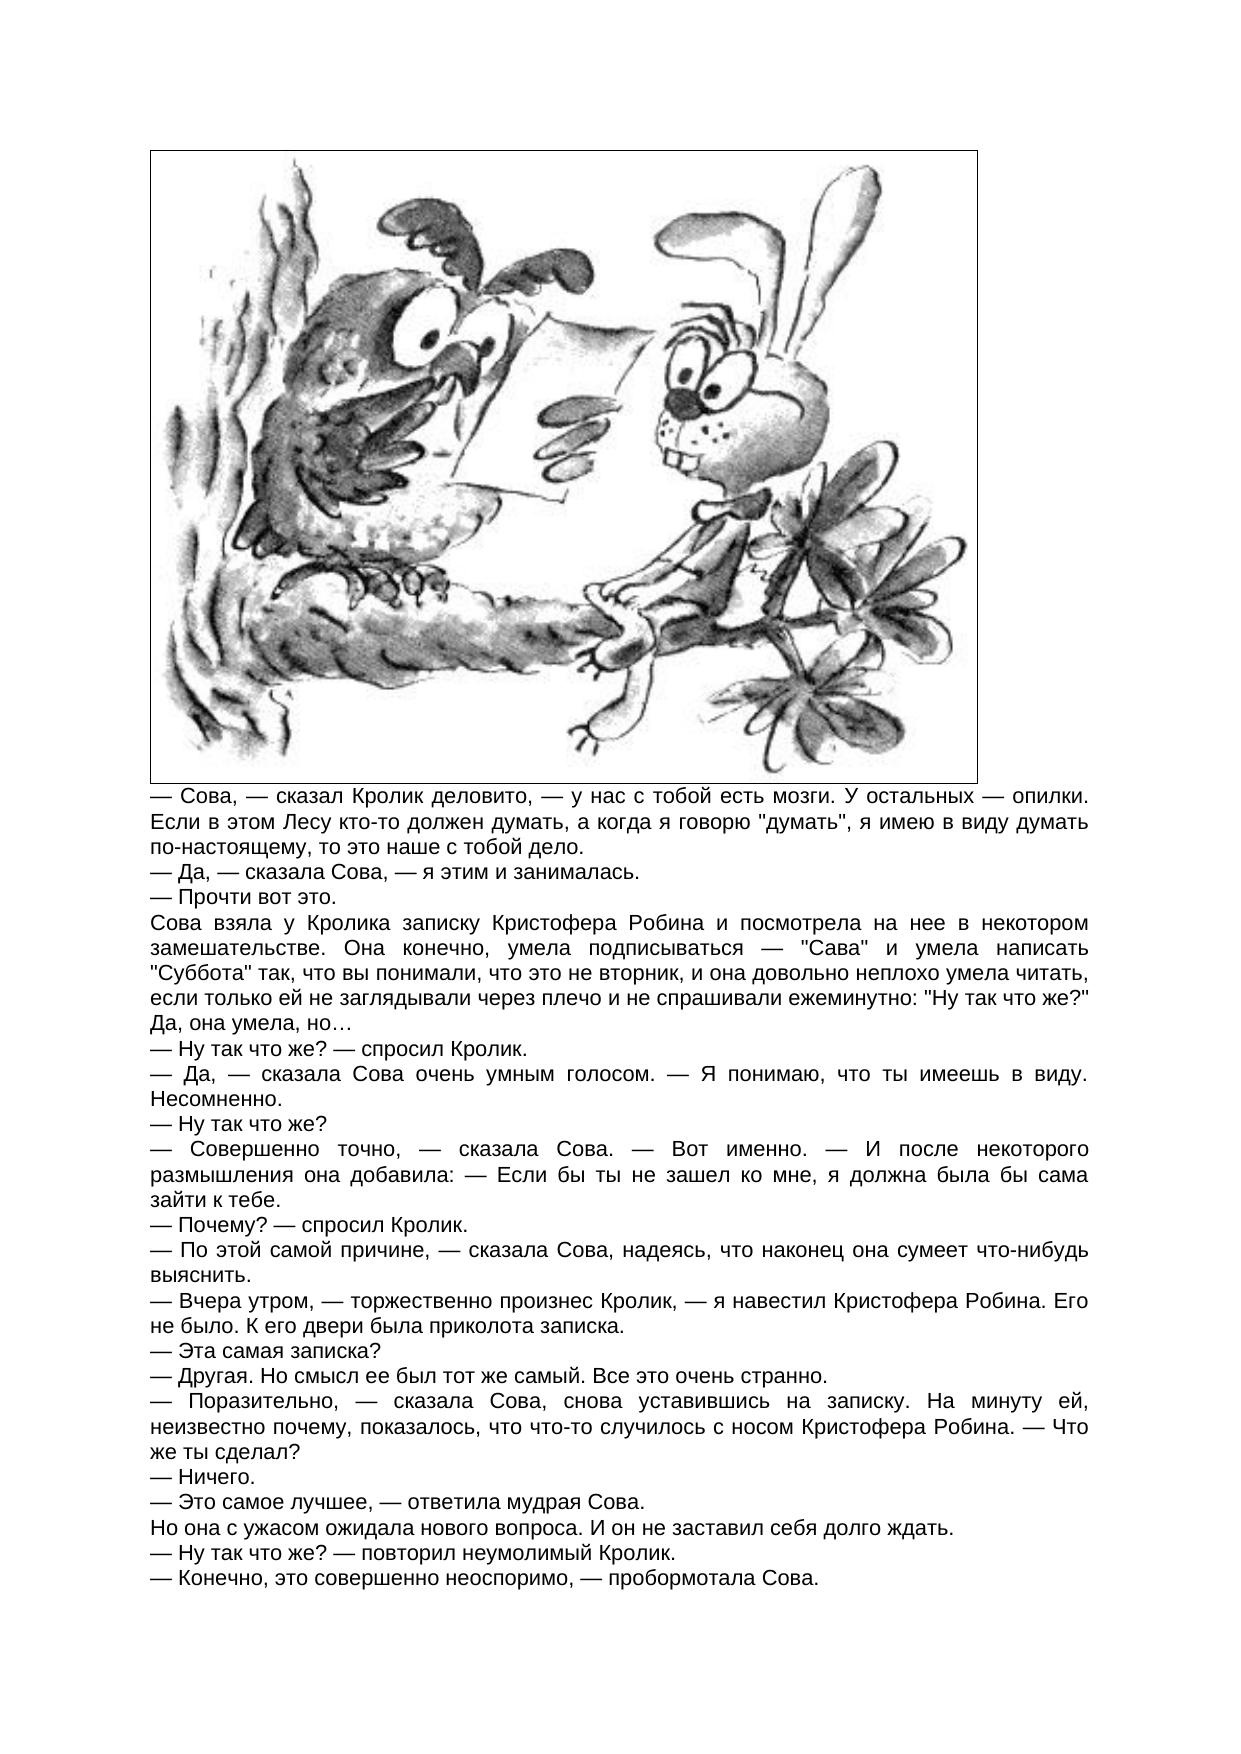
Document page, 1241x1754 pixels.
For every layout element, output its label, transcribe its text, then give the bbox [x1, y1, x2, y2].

text — Почему? — спросил Кролик. [150, 1212, 1090, 1237]
text — Да, — сказала Сова очень умным голосом. — Я понимаю, что ты имеешь в виду. Несомненно. [150, 1061, 1090, 1111]
text — Ну так что же? — спросил Кролик. [150, 1036, 1090, 1061]
text Сова взяла у Кролика записку Кристофера Робина и посмотрела на нее в некотором замешательстве. Она конечно, умела подписываться — "Сава" и умела написать "Суббота" так, что вы понимали, что это не вторник, и она довольно неплохо умела читать, если только ей не заглядывали через плечо и не спрашивали ежеминутно: "Ну так что же?" Да, она умела, но… [150, 909, 1090, 1036]
text — По этой самой причине, — сказала Сова, надеясь, что наконец она сумеет что-нибудь выяснить. [150, 1237, 1090, 1288]
text — Прочти вот это. [150, 884, 1090, 909]
text — Сова, — сказал Кролик деловито, — у нас с тобой есть мозги. У остальных — опилки. Если в этом Лесу кто-то должен думать, а когда я говорю "думать", я имею в виду думать по-настоящему, то это наше с тобой дело. [150, 783, 1090, 859]
text — Конечно, это совершенно неоспоримо, — пробормотала Сова. [150, 1565, 1090, 1590]
text — Поразительно, — сказала Сова, снова уставившись на записку. На минуту ей, неизвестно почему, показалось, что что-то случилось с носом Кристофера Робина. — Что же ты сделал? [150, 1388, 1090, 1464]
text — Это самое лучшее, — ответила мудрая Сова. [150, 1489, 1090, 1514]
text — Вчера утром, — торжественно произнес Кролик, — я навестил Кристофера Робина. Его не было. К его двери была приколота записка. [150, 1288, 1090, 1338]
text — Да, — сказала Сова, — я этим и занималась. [150, 859, 1090, 884]
text — Ничего. [150, 1464, 1090, 1489]
text — Эта самая записка? [150, 1338, 1090, 1363]
picture [151, 151, 977, 783]
text — Другая. Но смысл ее был тот же самый. Все это очень странно. [150, 1363, 1090, 1388]
text Но она с ужасом ожидала нового вопроса. И он не заставил себя долго ждать. [150, 1514, 1090, 1540]
text — Совершенно точно, — сказала Сова. — Вот именно. — И после некоторого размышления она добавила: — Если бы ты не зашел ко мне, я должна была бы сама зайти к тебе. [150, 1136, 1090, 1212]
text — Ну так что же? [150, 1111, 1090, 1136]
text — Ну так что же? — повторил неумолимый Кролик. [150, 1540, 1090, 1565]
